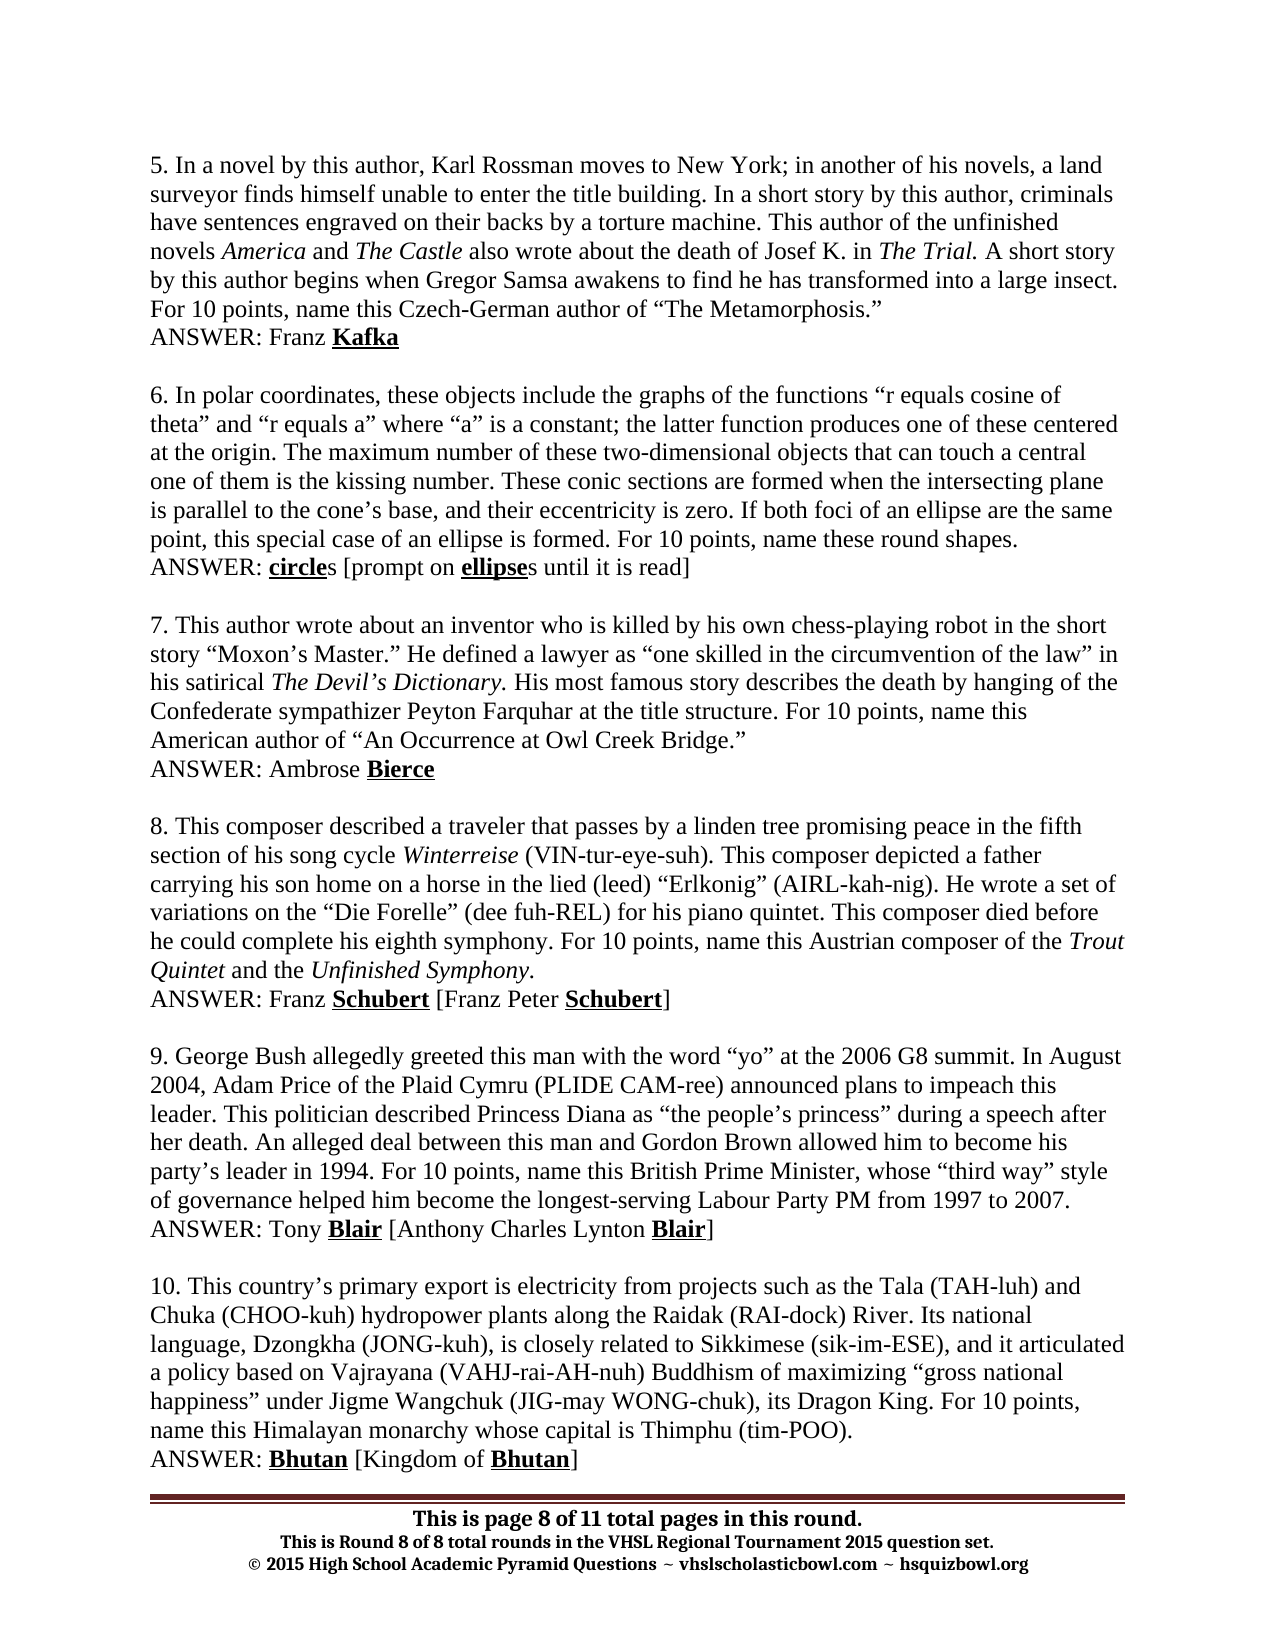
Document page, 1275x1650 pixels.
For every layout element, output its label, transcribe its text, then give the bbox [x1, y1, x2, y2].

text 7. This author wrote about an inventor who is killed by his own chess-playing robot in the short story “Moxon’s Master.” He defined a lawyer as “one skilled in the circumvention of the law” in his satirical The Devil’s Dictionary. His most famous story describes the death by hanging of the Confederate sympathizer Peyton Farquhar at the title structure. For 10 points, name this American author of “An Occurrence at Owl Creek Bridge.” ANSWER: Ambrose Bierce [150, 610, 1125, 782]
text 9. George Bush allegedly greeted this man with the word “yo” at the 2006 G8 summit. In August 2004, Adam Price of the Plaid Cymru (PLIDE CAM-ree) announced plans to impeach this leader. This politician described Princess Diana as “the people’s princess” during a speech after her death. An alleged deal between this man and Gordon Brown allowed him to become his party’s leader in 1994. For 10 points, name this British Prime Minister, whose “third way” style of governance helped him become the longest-serving Labour Party PM from 1997 to 2007. ANSWER: Tony Blair [Anthony Charles Lynton Blair] [150, 1041, 1125, 1242]
text 5. In a novel by this author, Karl Rossman moves to New York; in another of his novels, a land surveyor finds himself unable to enter the title building. In a short story by this author, criminals have sentences engraved on their backs by a torture machine. This author of the unfinished novels America and The Castle also wrote about the death of Josef K. in The Trial. A short story by this author begins when Gregor Samsa awakens to find he has transformed into a large insect. For 10 points, name this Czech-German author of “The Metamorphosis.” ANSWER: Franz Kafka [150, 150, 1125, 351]
text 6. In polar coordinates, these objects include the graphs of the functions “r equals cosine of theta” and “r equals a” where “a” is a constant; the latter function produces one of these centered at the origin. The maximum number of these two-dimensional objects that can touch a central one of them is the kissing number. These conic sections are formed when the intersecting plane is parallel to the cone’s base, and their eccentricity is zero. If both foci of an ellipse are the same point, this special case of an ellipse is formed. For 10 points, name these round shapes. ANSWER: circles [prompt on ellipses until it is read] [150, 380, 1125, 581]
text 8. This composer described a traveler that passes by a linden tree promising peace in the fifth section of his song cycle Winterreise (VIN-tur-eye-suh). This composer depicted a father carrying his son home on a horse in the lied (leed) “Erlkonig” (AIRL-kah-nig). He wrote a set of variations on the “Die Forelle” (dee fuh-REL) for his piano quintet. This composer died before he could complete his eighth symphony. For 10 points, name this Austrian composer of the Trout Quintet and the Unfinished Symphony. ANSWER: Franz Schubert [Franz Peter Schubert] [150, 811, 1125, 1012]
text 10. This country’s primary export is electricity from projects such as the Tala (TAH-luh) and Chuka (CHOO-kuh) hydropower plants along the Raidak (RAI-dock) River. Its national language, Dzongkha (JONG-kuh), is closely related to Sikkimese (sik-im-ESE), and it articulated a policy based on Vajrayana (VAHJ-rai-AH-nuh) Buddhism of maximizing “gross national happiness” under Jigme Wangchuk (JIG-may WONG-chuk), its Dragon King. For 10 points, name this Himalayan monarchy whose capital is Thimphu (tim-POO). ANSWER: Bhutan [Kingdom of Bhutan] [150, 1271, 1125, 1472]
